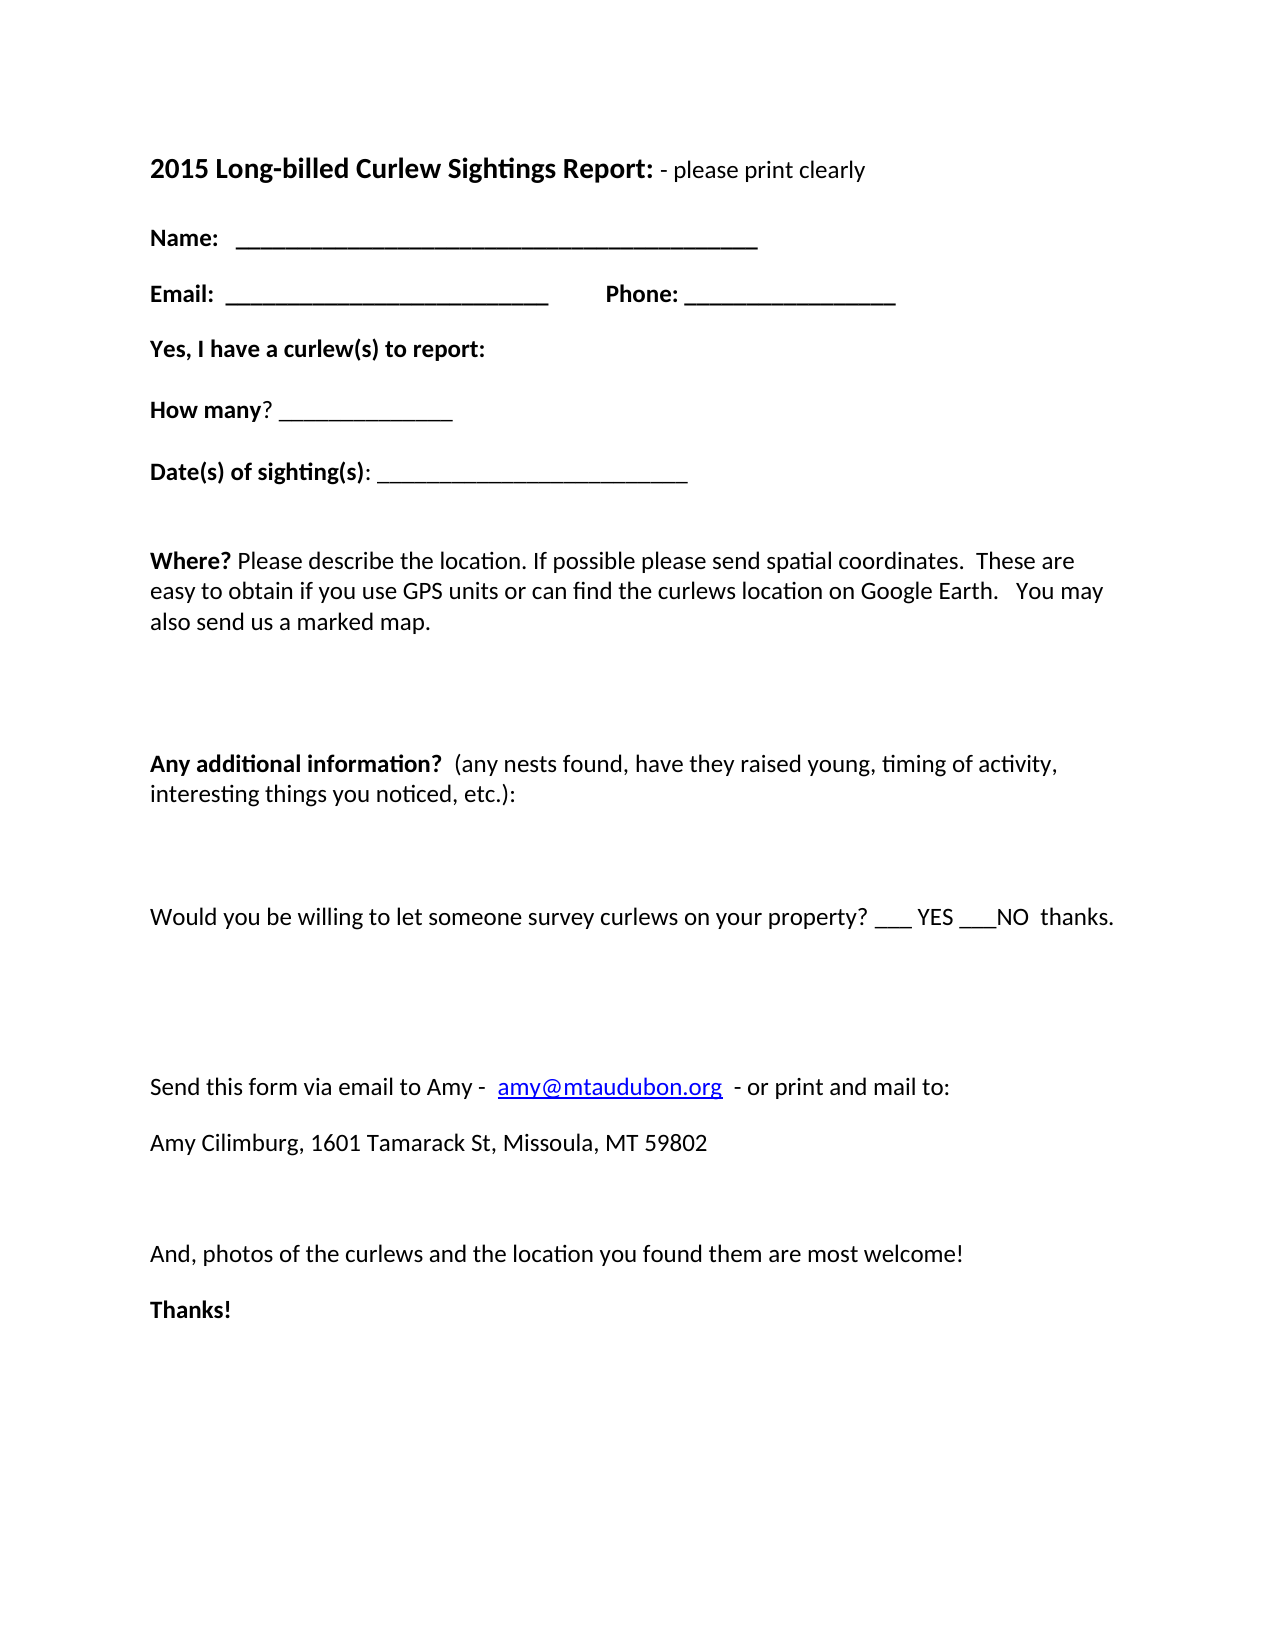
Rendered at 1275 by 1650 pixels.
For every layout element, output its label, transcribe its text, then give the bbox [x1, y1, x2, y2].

text Email: __________________________ Phone: _________________ [150, 278, 1125, 308]
text Yes, I have a curlew(s) to report: [150, 334, 1125, 364]
text And, photos of the curlews and the location you found them are most welcome! [150, 1238, 1125, 1269]
text Any additional information? (any nests found, have they raised young, timing of activity, interesting things you noticed, etc.): [150, 748, 1125, 809]
text Amy Cilimburg, 1601 Tamarack St, Missoula, MT 59802 [150, 1127, 1125, 1157]
text Thanks! [150, 1294, 1125, 1325]
text Would you be willing to let someone survey curlews on your property? ___ YES ___NO thanks. [150, 901, 1125, 931]
text 2015 Long-billed Curlew Sightings Report: - please print clearly [150, 150, 1125, 218]
text How many? ______________ [150, 395, 1125, 425]
text Date(s) of sighting(s): _________________________ [150, 456, 1125, 514]
text Name: __________________________________________ [150, 222, 1125, 252]
text Where? Please describe the location. If possible please send spatial coordinates. These are easy to obtain if you use GPS units or can find the curlews location on Google Earth. You may also send us a marked map. [150, 545, 1125, 636]
text Send this form via email to Amy - amy@mtaudubon.org - or print and mail to: [150, 1071, 1125, 1101]
